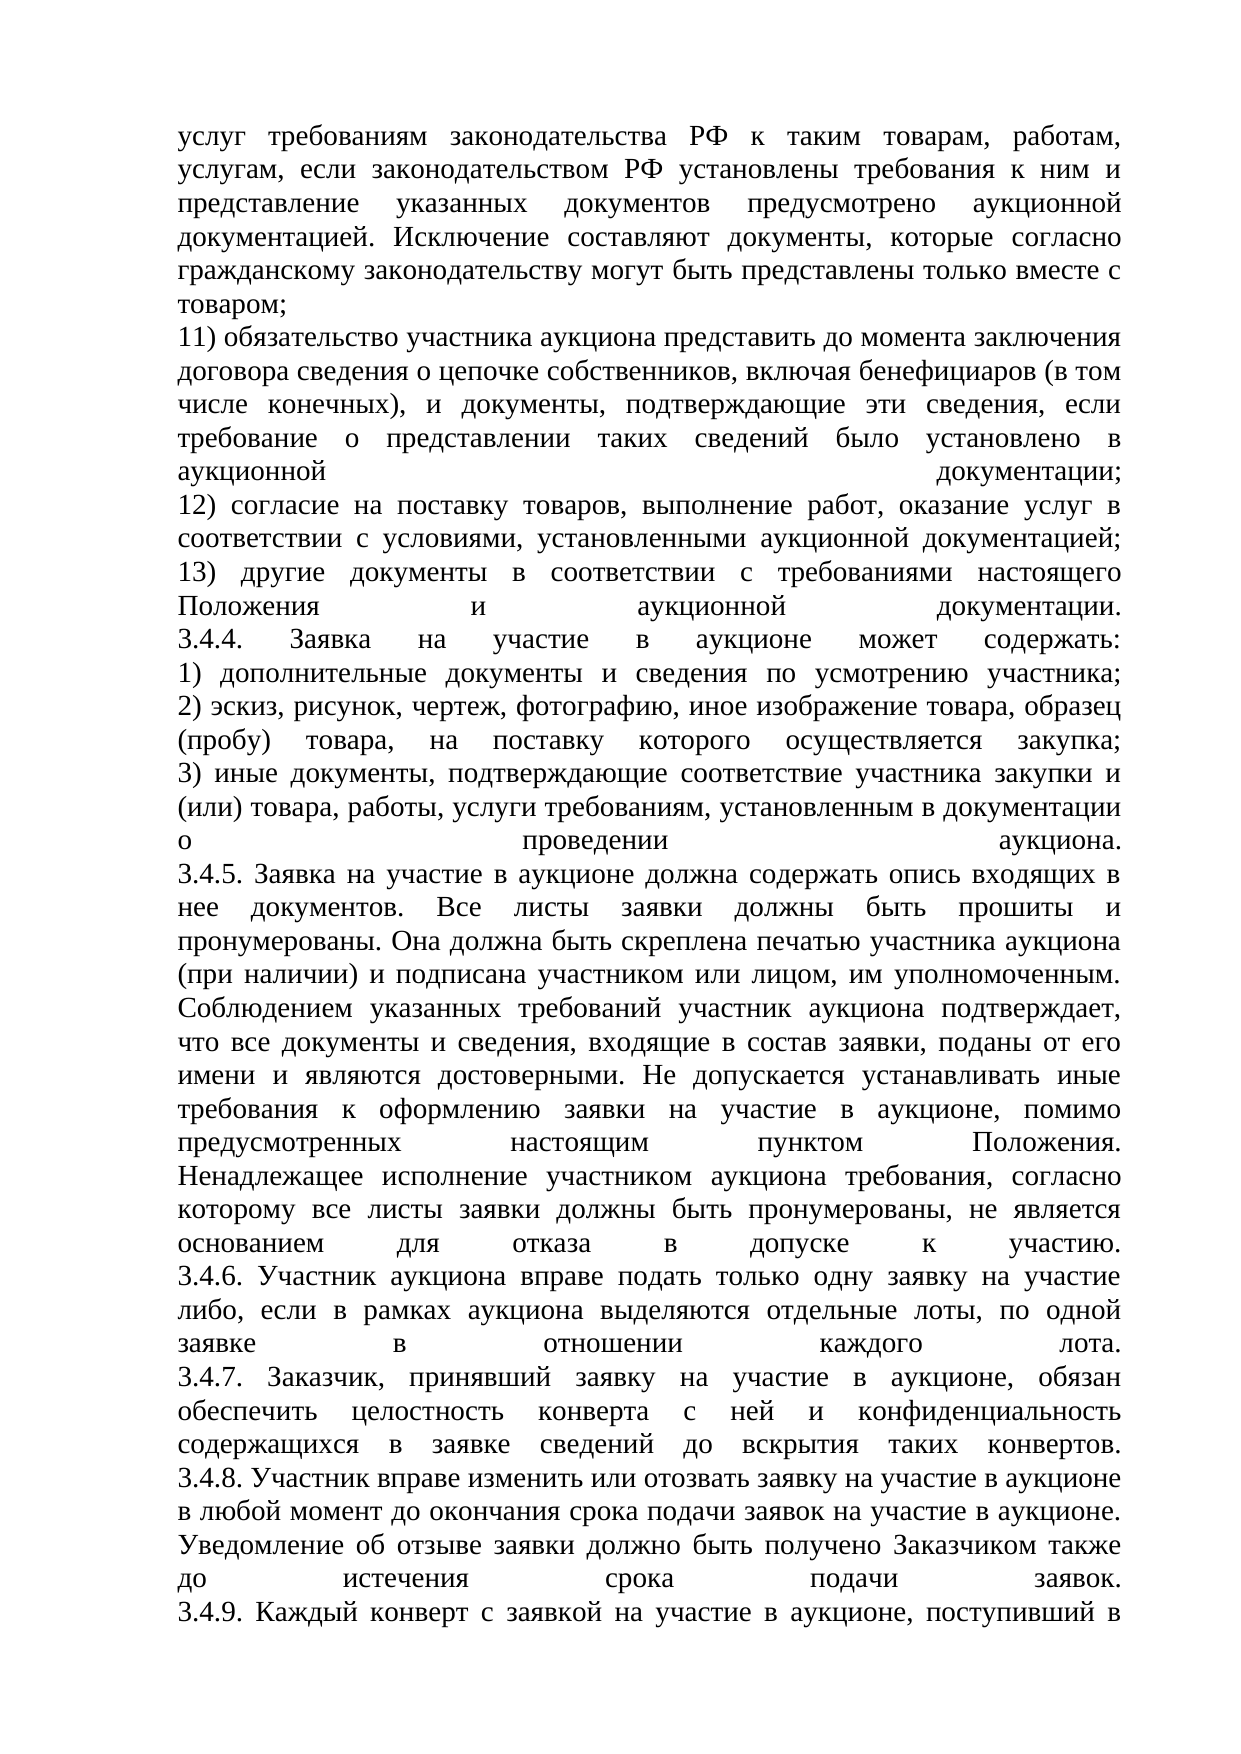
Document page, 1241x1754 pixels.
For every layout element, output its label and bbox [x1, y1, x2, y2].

text [177, 118, 1122, 1627]
